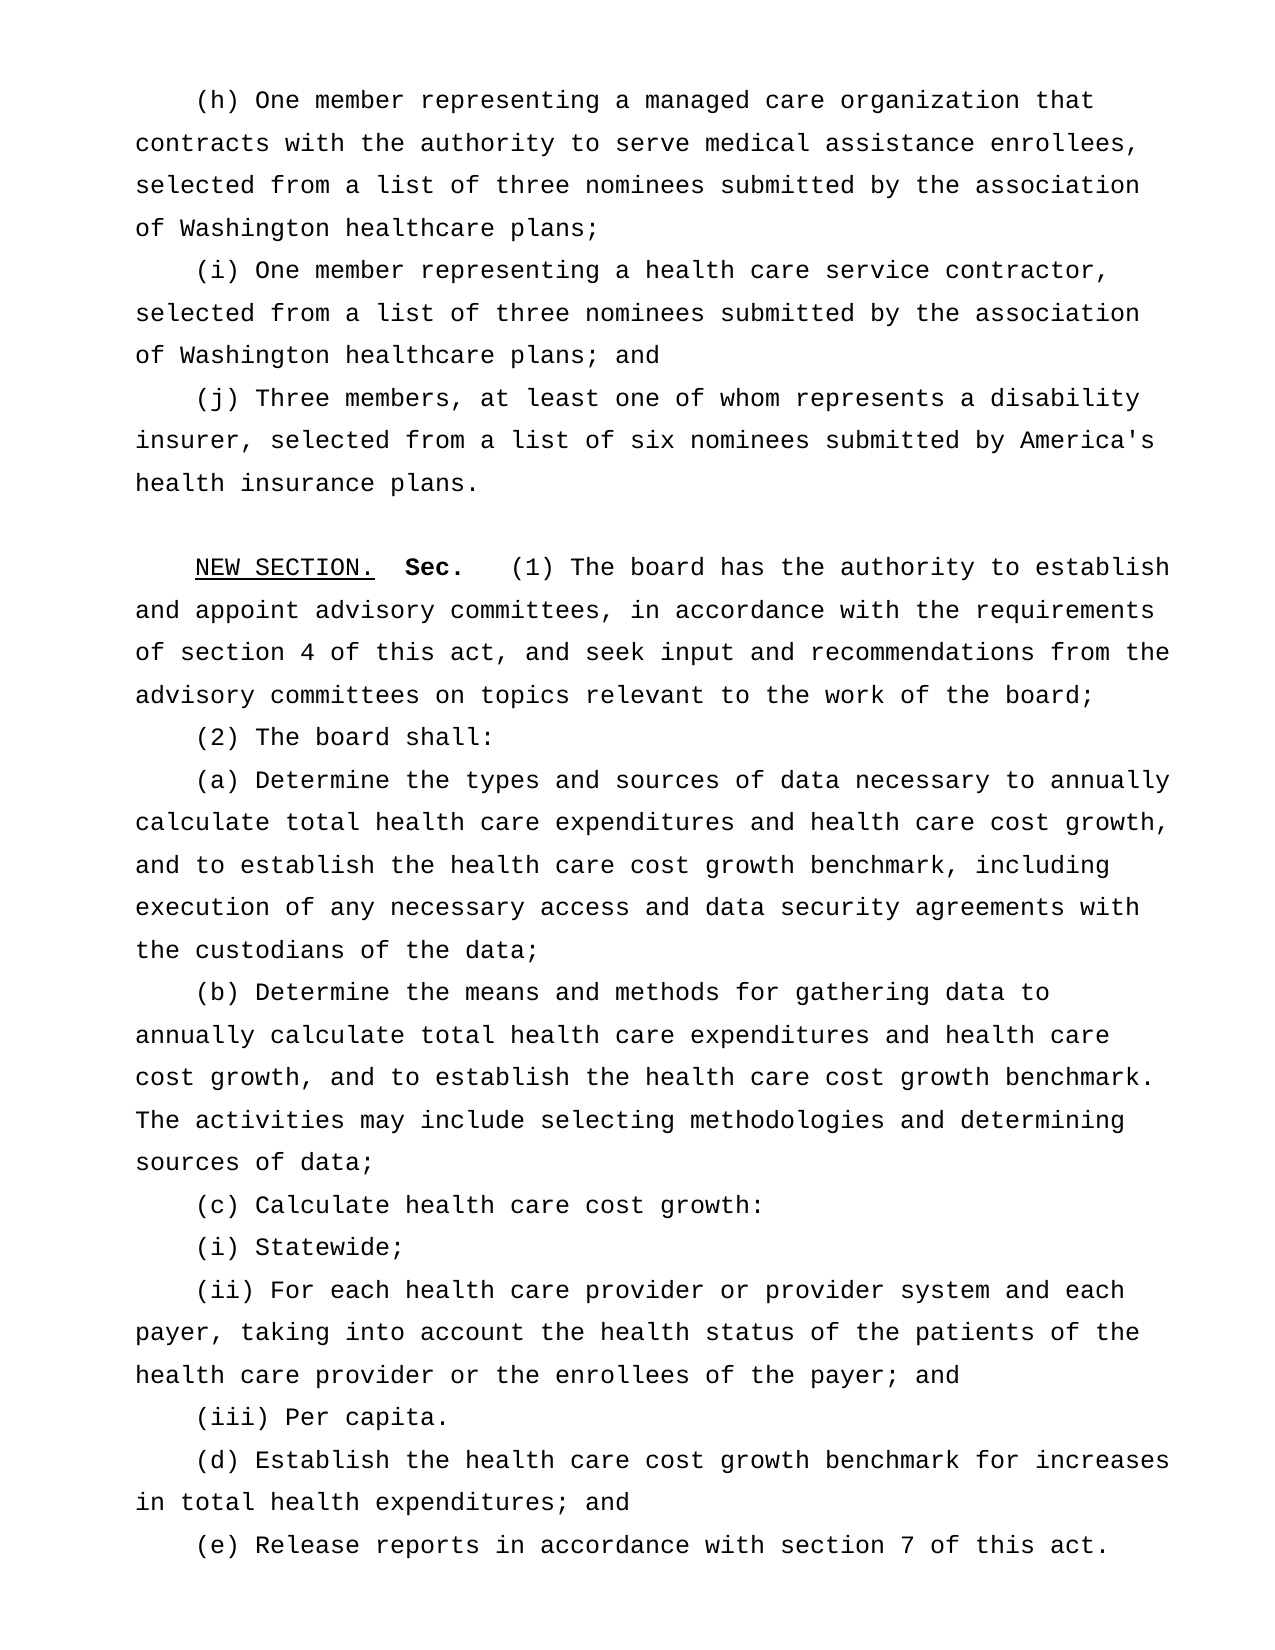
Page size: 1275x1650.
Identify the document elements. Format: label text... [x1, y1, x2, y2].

text (ii) For each health care provider or provider system and each payer, taking into account the health status of the patients of the health care provider or the enrollees of the payer; and [135, 1264, 1170, 1392]
text (b) Determine the means and methods for gathering data to annually calculate total health care expenditures and health care cost growth, and to establish the health care cost growth benchmark. The activities may include selecting methodologies and determining sources of data; [135, 967, 1170, 1179]
text (2) The board shall: [135, 712, 1170, 754]
text (iii) Per capita. [135, 1392, 1170, 1434]
text (a) Determine the types and sources of data necessary to annually calculate total health care expenditures and health care cost growth, and to establish the health care cost growth benchmark, including execution of any necessary access and data security agreements with the custodians of the data; [135, 754, 1170, 967]
text (i) One member representing a health care service contractor, selected from a list of three nominees submitted by the association of Washington healthcare plans; and [135, 245, 1170, 372]
text (h) One member representing a managed care organization that contracts with the authority to serve medical assistance enrollees, selected from a list of three nominees submitted by the association of Washington healthcare plans; [135, 75, 1170, 245]
text (i) Statewide; [135, 1222, 1170, 1264]
text (j) Three members, at least one of whom represents a disability insurer, selected from a list of six nominees submitted by America's health insurance plans. [135, 372, 1170, 500]
text (c) Calculate health care cost growth: [135, 1179, 1170, 1222]
text NEW SECTION. Sec. (1) The board has the authority to establish and appoint advisory committees, in accordance with the requirements of section 4 of this act, and seek input and recommendations from the advisory committees on topics relevant to the work of the board; [135, 542, 1170, 712]
text (e) Release reports in accordance with section 7 of this act. [135, 1519, 1170, 1562]
text (d) Establish the health care cost growth benchmark for increases in total health expenditures; and [135, 1434, 1170, 1519]
